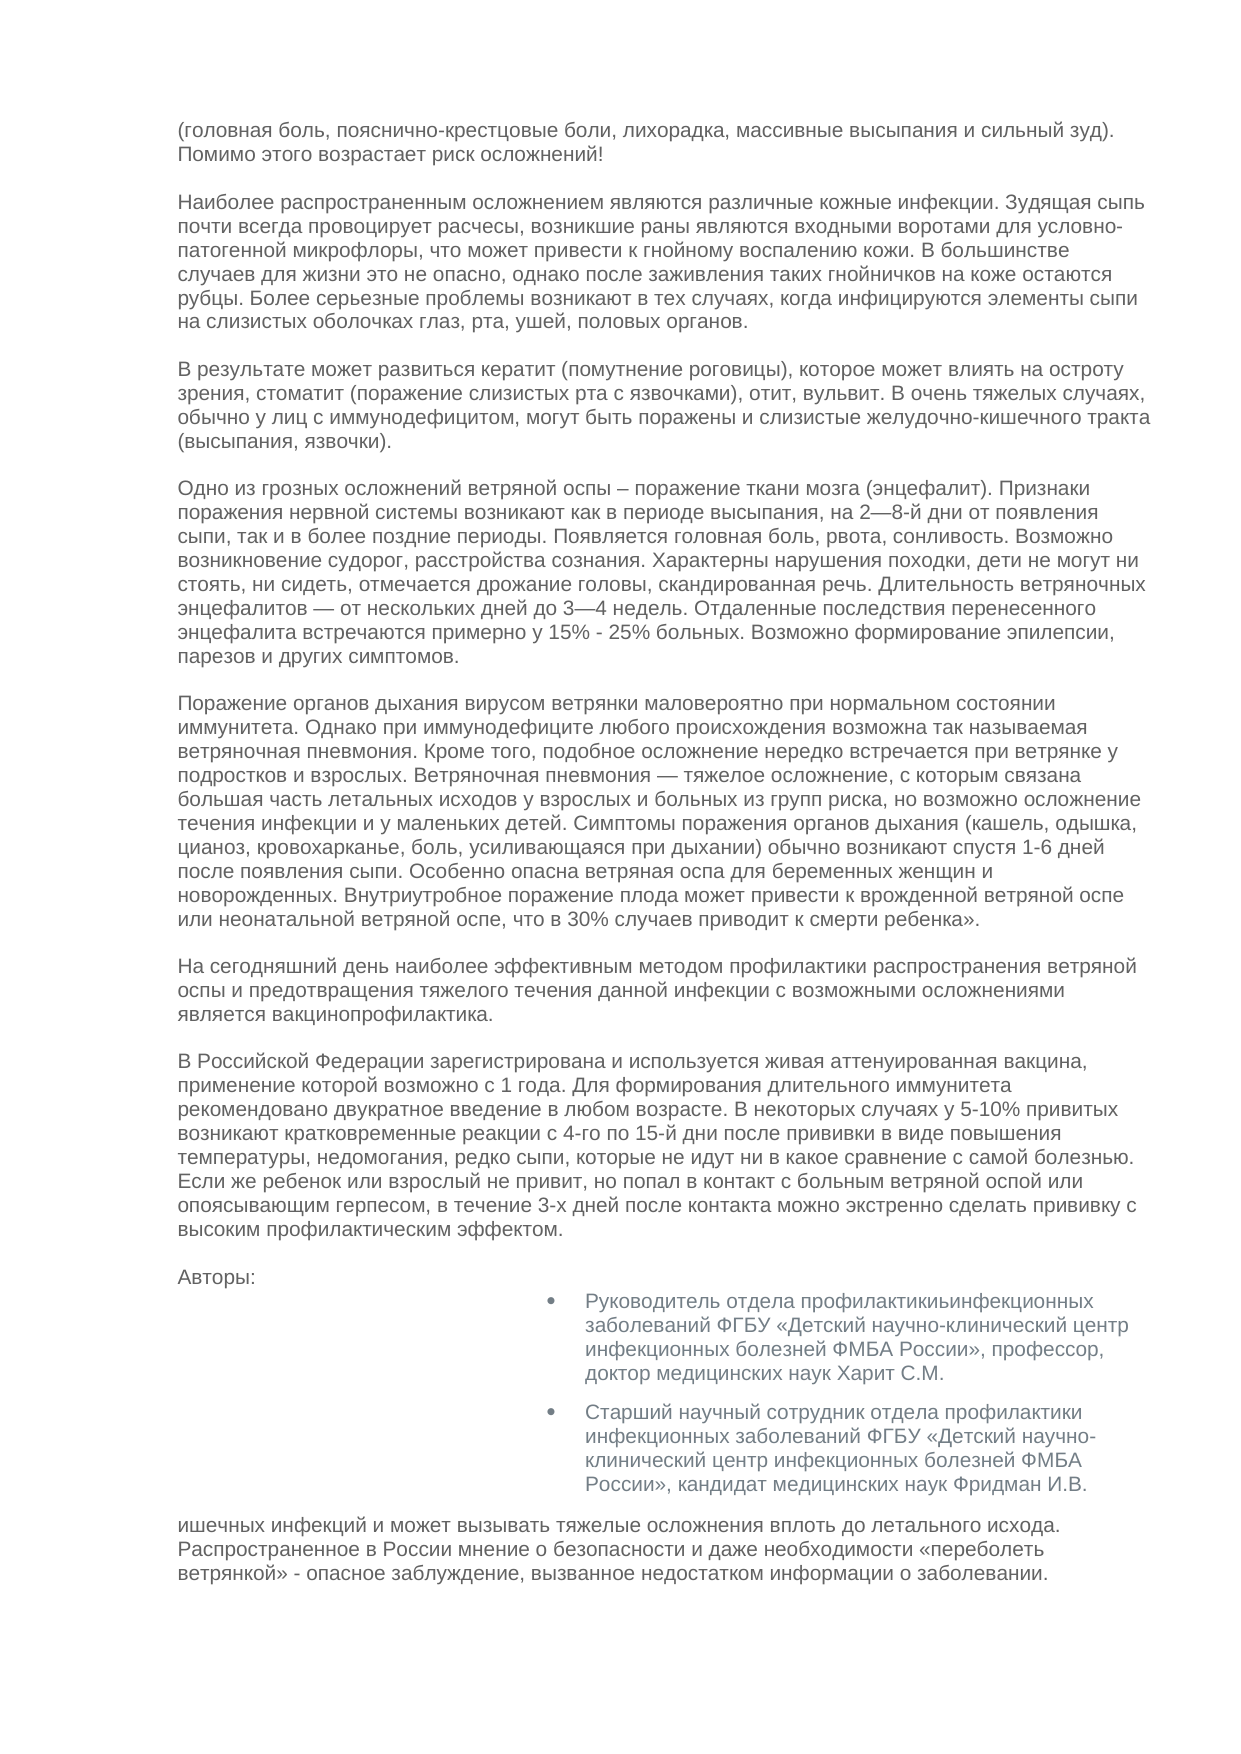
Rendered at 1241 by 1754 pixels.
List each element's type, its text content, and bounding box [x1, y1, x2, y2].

text В результате может развиться кератит (помутнение роговицы), которое может влиять на остроту зрения, стоматит (поражение слизистых рта с язвочками), отит, вульвит. В очень тяжелых случаях, обычно у лиц с иммунодефицитом, могут быть поражены и слизистые желудочно-кишечного тракта (высыпания, язвочки). [177, 357, 1152, 452]
text ишечных инфекций и может вызывать тяжелые осложнения вплоть до летального исхода. Распространенное в России мнение о безопасности и даже необходимости «переболеть ветрянкой» - опасное заблуждение, вызванное недостатком информации о заболевании. [177, 1513, 1152, 1584]
text В Российской Федерации зарегистрирована и используется живая аттенуированная вакцина, применение которой возможно с 1 года. Для формирования длительного иммунитета рекомендовано двукратное введение в любом возрасте. В некоторых случаях у 5-10% привитых возникают кратковременные реакции с 4-го по 15-й дни после прививки в виде повышения температуры, недомогания, редко сыпи, которые не идут ни в какое сравнение с самой болезнью. Если же ребенок или взрослый не привит, но попал в контакт с больным ветряной оспой или опоясывающим герпесом, в течение 3-х дней после контакта можно экстренно сделать прививку с высоким профилактическим эффектом. [177, 1049, 1152, 1241]
text Поражение органов дыхания вирусом ветрянки маловероятно при нормальном состоянии иммунитета. Однако при иммунодефиците любого происхождения возможна так называемая ветряночная пневмония. Кроме того, подобное осложнение нередко встречается при ветрянке у подростков и взрослых. Ветряночная пневмония — тяжелое осложнение, с которым связана большая часть летальных исходов у взрослых и больных из групп риска, но возможно осложнение течения инфекции и у маленьких детей. Симптомы поражения органов дыхания (кашель, одышка, цианоз, кровохарканье, боль, усиливающаяся при дыхании) обычно возникают спустя 1-6 дней после появления сыпи. Особенно опасна ветряная оспа для беременных женщин и новорожденных. Внутриутробное поражение плода может привести к врожденной ветряной оспе или неонатальной ветряной оспе, что в 30% случаев приводит к смерти ребенка». [177, 691, 1152, 931]
text Одно из грозных осложнений ветряной оспы – поражение ткани мозга (энцефалит). Признаки поражения нервной системы возникают как в периоде высыпания, на 2—8-й дни от появления сыпи, так и в более поздние периоды. Появляется головная боль, рвота, сонливость. Возможно возникновение судорог, расстройства сознания. Характерны нарушения походки, дети не могут ни стоять, ни сидеть, отмечается дрожание головы, скандированная речь. Длительность ветряночных энцефалитов — от нескольких дней до 3—4 недель. Отдаленные последствия перенесенного энцефалита встречаются примерно у 15% - 25% больных. Возможно формирование эпилепсии, парезов и других симптомов. [177, 476, 1152, 668]
list Старший научный сотрудник отдела профилактики инфекционных заболеваний ФГБУ «Детский научно-клинический центр инфекционных болезней ФМБА России», кандидат медицинских наук Фридман И.В. [547, 1400, 1152, 1496]
text Авторы: [177, 1264, 1152, 1288]
text На сегодняшний день наиболее эффективным методом профилактики распространения ветряной оспы и предотвращения тяжелого течения данной инфекции с возможными осложнениями является вакцинопрофилактика. [177, 954, 1152, 1026]
text Наиболее распространенным осложнением являются различные кожные инфекции. Зудящая сыпь почти всегда провоцирует расчесы, возникшие раны являются входными воротами для условно-патогенной микрофлоры, что может привести к гнойному воспалению кожи. В большинстве случаев для жизни это не опасно, однако после заживления таких гнойничков на коже остаются рубцы. Более серьезные проблемы возникают в тех случаях, когда инфицируются элементы сыпи на слизистых оболочках глаз, рта, ушей, половых органов. [177, 189, 1152, 333]
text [177, 118, 1152, 166]
list Руководитель отдела профилактикиьинфекционных заболеваний ФГБУ «Детский научно-клинический центр инфекционных болезней ФМБА России», профессор, доктор медицинских наук Харит С.М. [547, 1288, 1152, 1384]
